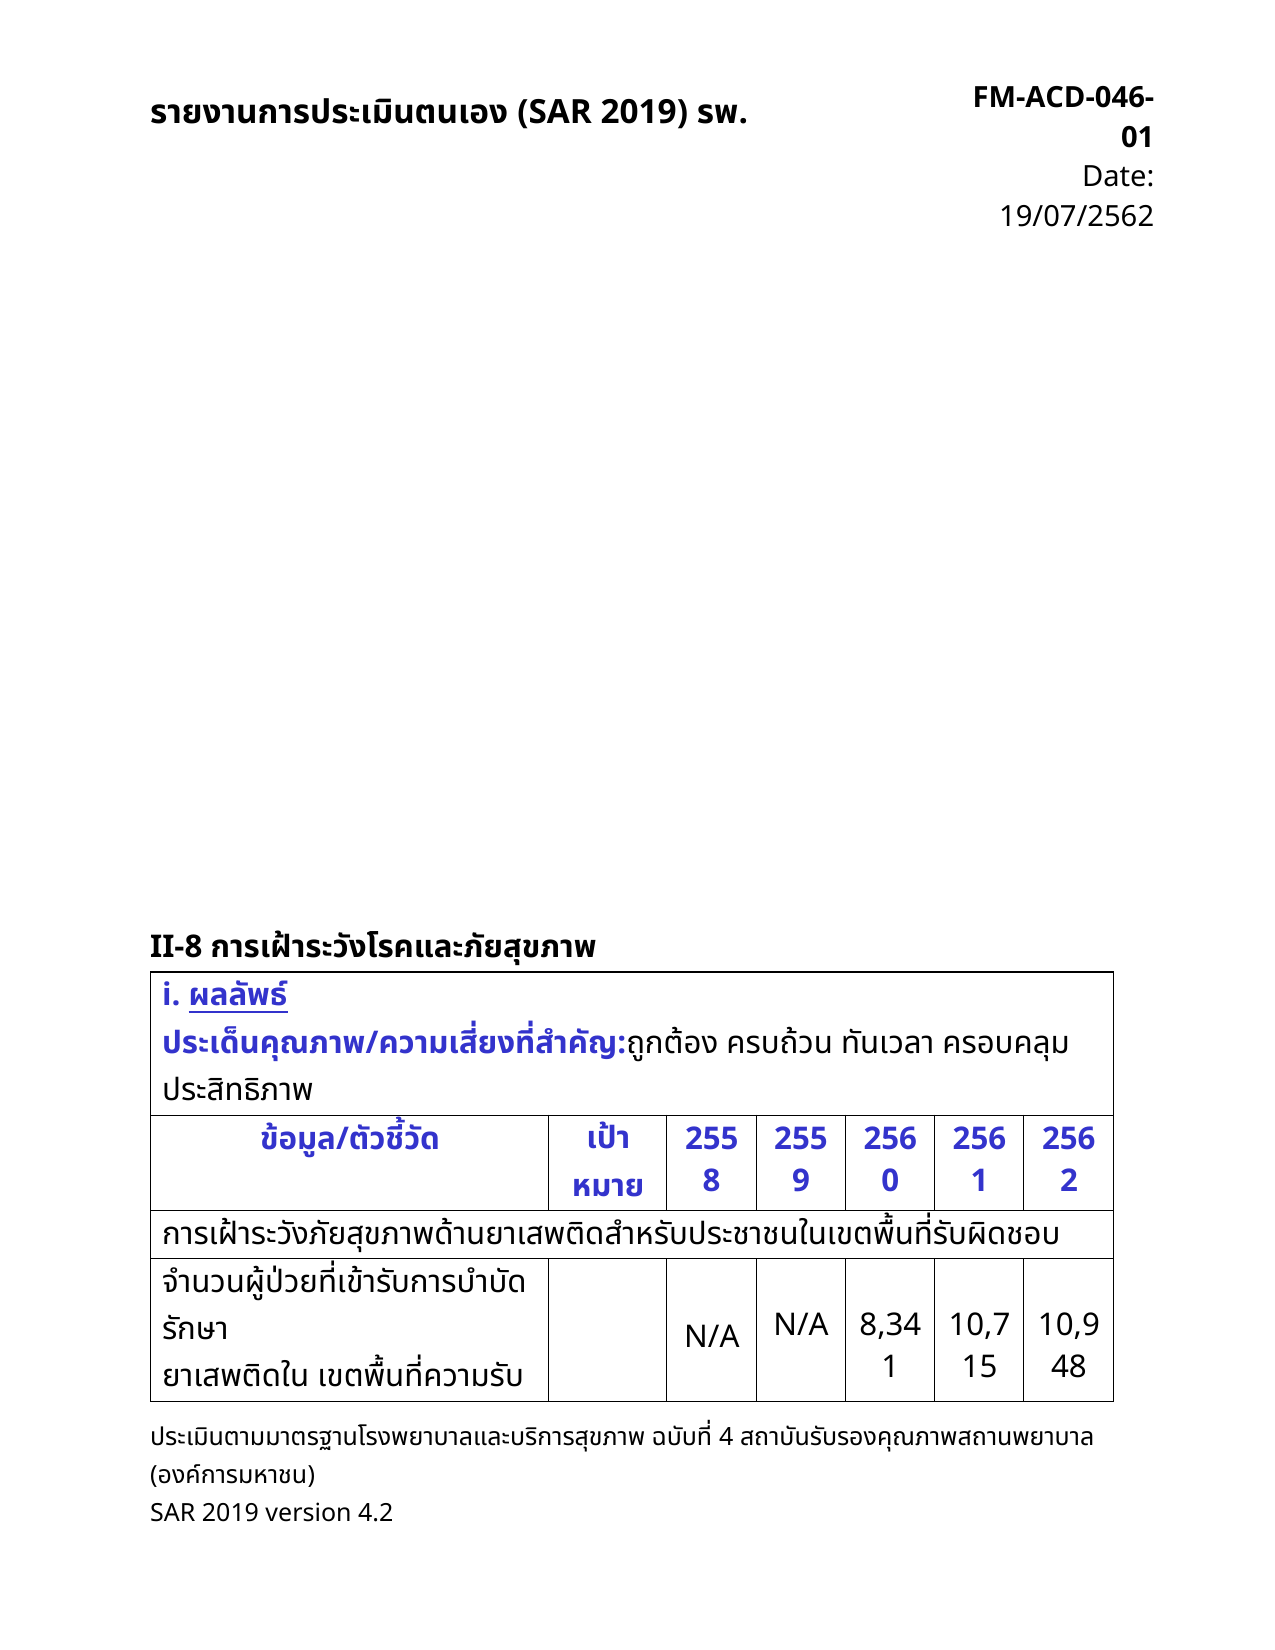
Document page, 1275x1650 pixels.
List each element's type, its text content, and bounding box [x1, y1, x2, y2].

table_cell 8,341 [846, 1259, 934, 1401]
table_header i. ผลลัพธ์ ประเด็นคุณภาพ/ความเสี่ยงที่สำคัญ:ถูกต้อง ครบถ้วน ทันเวลา ครอบคลุม ประสิทธิภาพ [151, 973, 1113, 1114]
table_cell 2559 [757, 1116, 845, 1210]
table_cell 2561 [935, 1116, 1023, 1210]
table_cell 2562 [1024, 1116, 1113, 1210]
table_cell ข้อมูล/ตัวชี้วัด [151, 1116, 548, 1210]
table_cell การเฝ้าระวังภัยสุขภาพด้านยาเสพติดสำหรับประชาชนในเขตพื้นที่รับผิดชอบ [151, 1211, 1113, 1258]
table_cell 10,948 [1024, 1259, 1113, 1401]
table_cell N/A [667, 1259, 756, 1401]
table_cell 10,715 [935, 1259, 1023, 1401]
text II-8 การเฝ้าระวังโรคและภัยสุขภาพ [150, 924, 1125, 971]
table_cell 2558 [667, 1116, 756, 1210]
table_cell N/A [757, 1259, 845, 1401]
table_cell [549, 1259, 666, 1401]
table_cell เป้าหมาย [549, 1116, 666, 1210]
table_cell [151, 1259, 548, 1401]
table_cell 2560 [846, 1116, 934, 1210]
